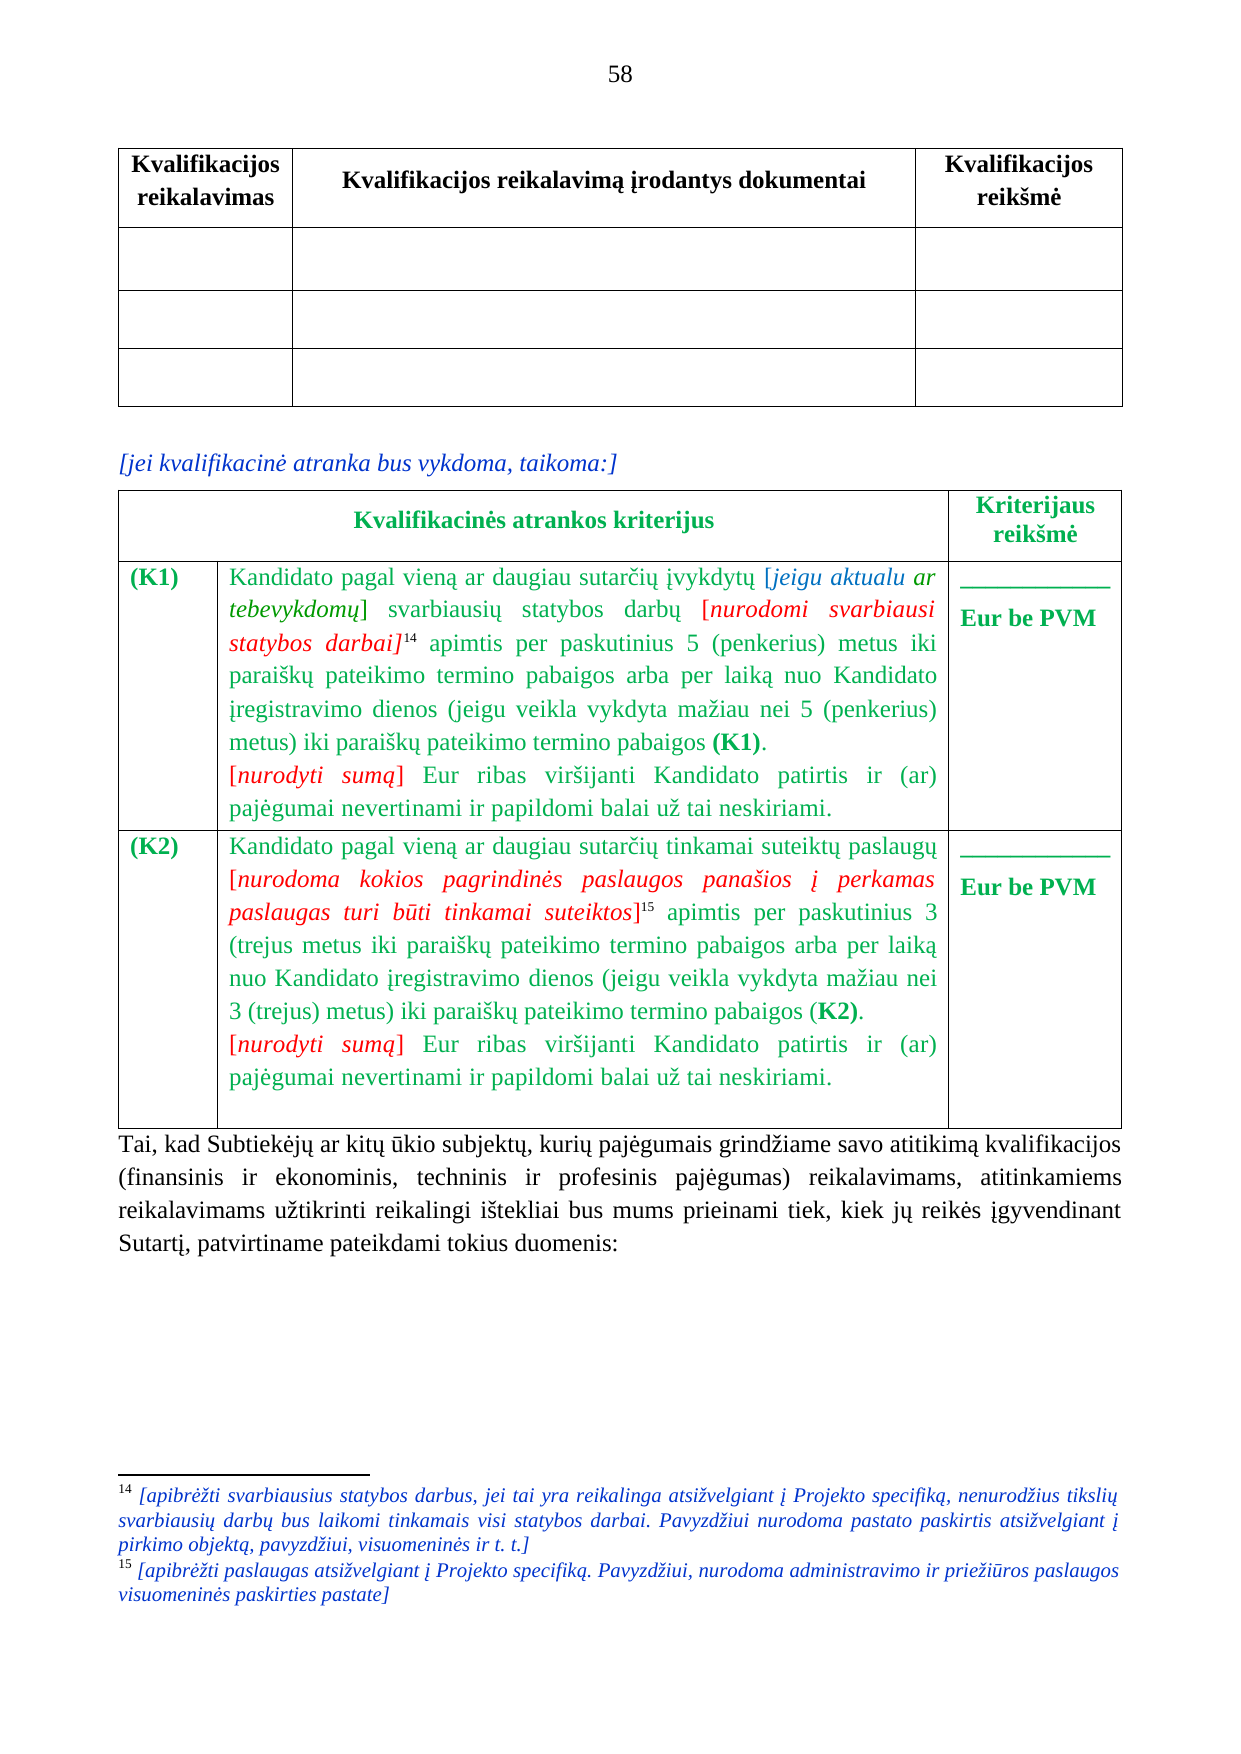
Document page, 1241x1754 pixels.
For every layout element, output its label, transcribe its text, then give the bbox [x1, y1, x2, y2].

table_cell (K1) [119, 562, 217, 830]
table_cell ____________ Eur be PVM [949, 831, 1121, 1128]
table_header Kvalifikacijos reikalavimą įrodantys dokumentai [293, 149, 915, 227]
table_cell [916, 228, 1122, 290]
table_cell [916, 349, 1122, 406]
table_cell Kandidato pagal vieną ar daugiau sutarčių tinkamai suteiktų paslaugų [nurodoma kokios pagrindinės paslaugos panašios į perkamas paslaugas turi būti tinkamai suteiktos] apimtis per paskutinius 3 (trejus metus iki paraiškų pateikimo termino pabaigos arba per laiką nuo Kandidato įregistravimo dienos (jeigu veikla vykdyta mažiau nei 3 (trejus) metus) iki paraiškų pateikimo termino pabaigos (K2). [nurodyti sumą] Eur ribas viršijanti Kandidato patirtis ir (ar) pajėgumai nevertinami ir papildomi balai už tai neskiriami. [218, 831, 948, 1128]
table_cell [119, 228, 292, 290]
text Tai, kad Subtiekėjų ar kitų ūkio subjektų, kurių pajėgumais grindžiame savo atitikimą kvalifikacijos (finansinis ir ekonominis, techninis ir profesinis pajėgumas) reikalavimams, atitinkamiems reikalavimams užtikrinti reikalingi ištekliai bus mums prieinami tiek, kiek jų reikės įgyvendinant Sutartį, patvirtiname pateikdami tokius duomenis: [118, 1129, 1122, 1257]
table_header Kvalifikacijos reikalavimas [119, 149, 292, 227]
table_cell ____________ Eur be PVM [949, 562, 1121, 830]
table_cell [293, 349, 915, 406]
table_cell [119, 291, 292, 348]
table_cell (K2) [119, 831, 217, 1128]
table_cell Kandidato pagal vieną ar daugiau sutarčių įvykdytų [jeigu aktualu ar tebevykdomų] svarbiausių statybos darbų [nurodomi svarbiausi statybos darbai] apimtis per paskutinius 5 (penkerius) metus iki paraiškų pateikimo termino pabaigos arba per laiką nuo Kandidato įregistravimo dienos (jeigu veikla vykdyta mažiau nei 5 (penkerius) metus) iki paraiškų pateikimo termino pabaigos (K1). [nurodyti sumą] Eur ribas viršijanti Kandidato patirtis ir (ar) pajėgumai nevertinami ir papildomi balai už tai neskiriami. [218, 562, 948, 830]
table_cell [293, 291, 915, 348]
table_cell [293, 228, 915, 290]
table_cell [916, 291, 1122, 348]
table_header Kvalifikacinės atrankos kriterijus [119, 491, 948, 561]
table_cell [119, 349, 292, 406]
text [jei kvalifikacinė atranka bus vykdoma, taikoma:] [118, 448, 1122, 477]
table_header Kriterijaus reikšmė [949, 491, 1121, 561]
table_header Kvalifikacijos reikšmė [916, 149, 1122, 227]
